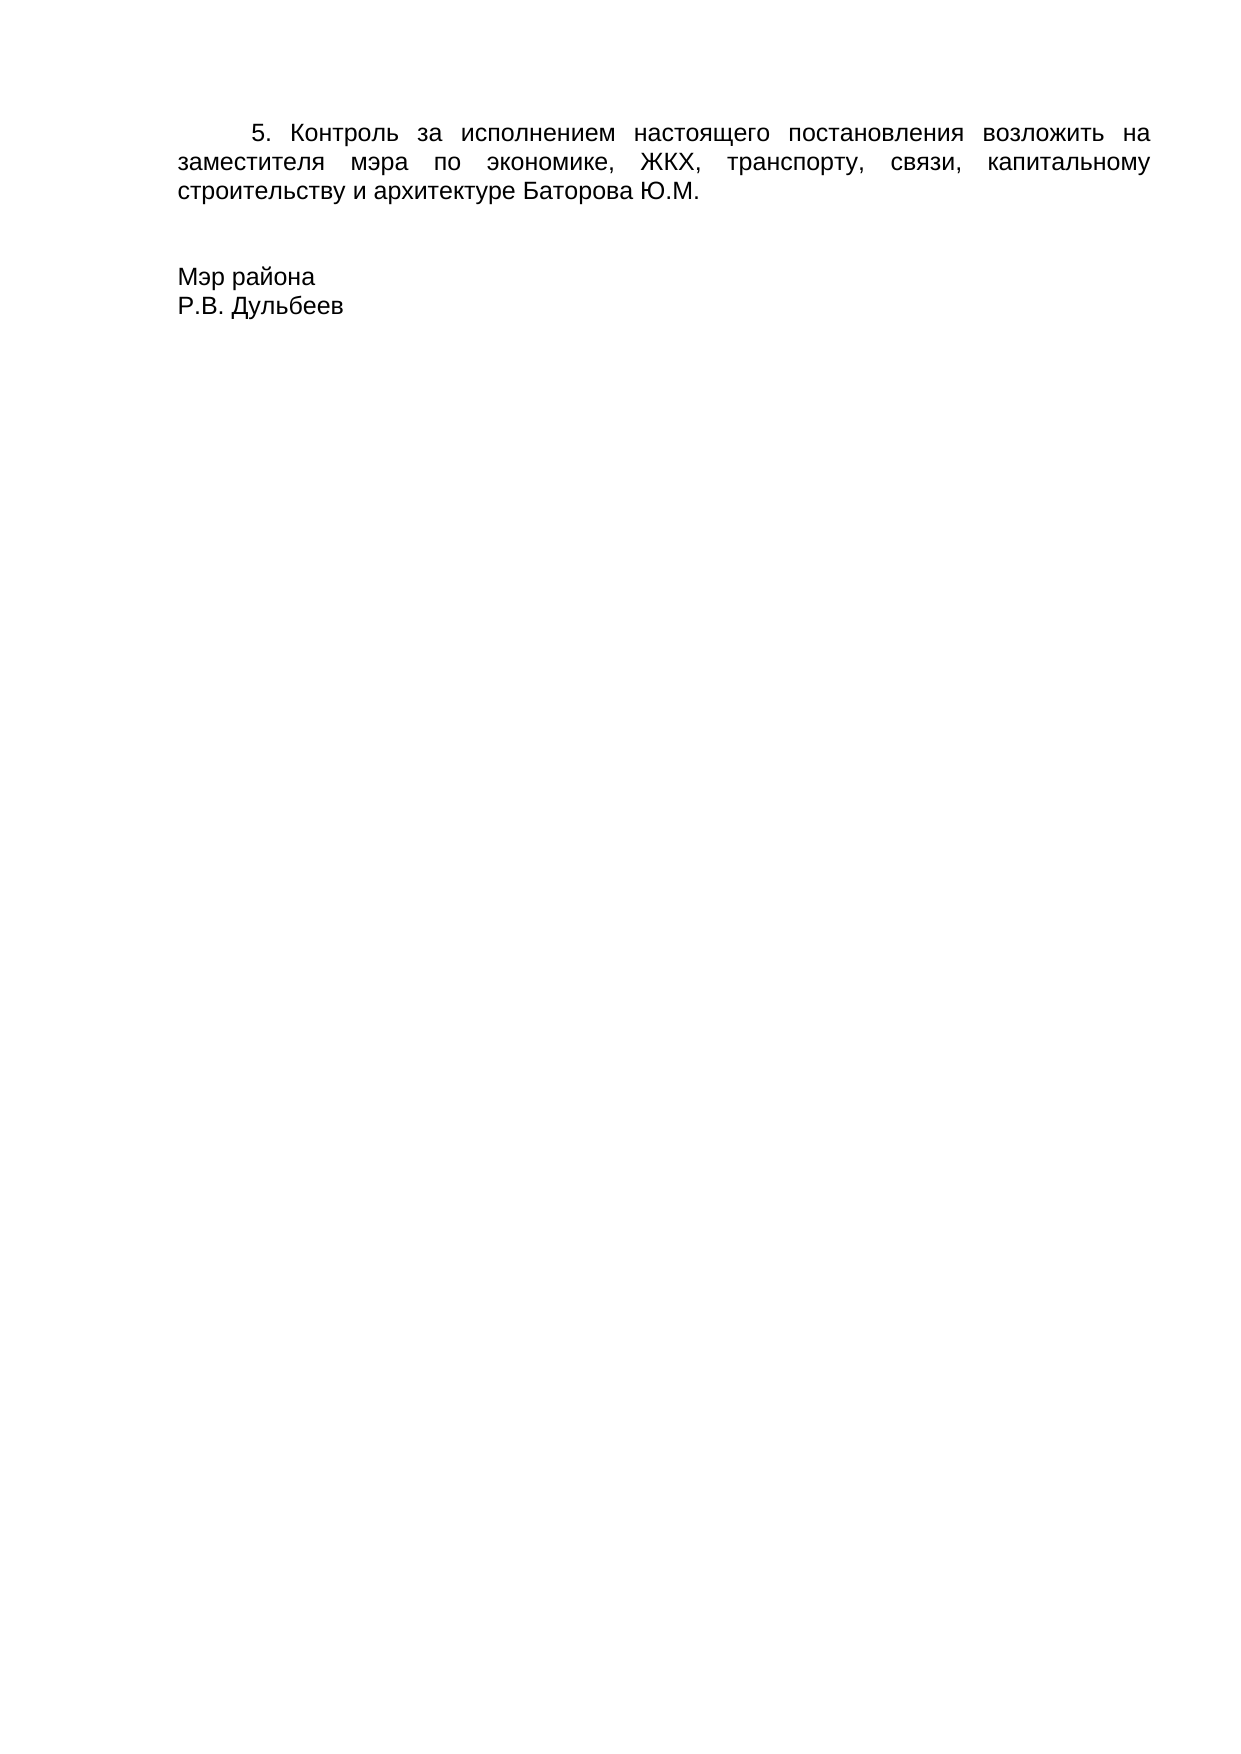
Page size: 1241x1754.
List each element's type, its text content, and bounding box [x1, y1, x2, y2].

text Р.В. Дульбеев [177, 291, 1152, 319]
text Мэр района [177, 262, 1152, 291]
text 5. Контроль за исполнением настоящего постановления возложить на заместителя мэра по экономике, ЖКХ, транспорту, связи, капитальному строительству и архитектуре Баторова Ю.М. [177, 118, 1152, 204]
